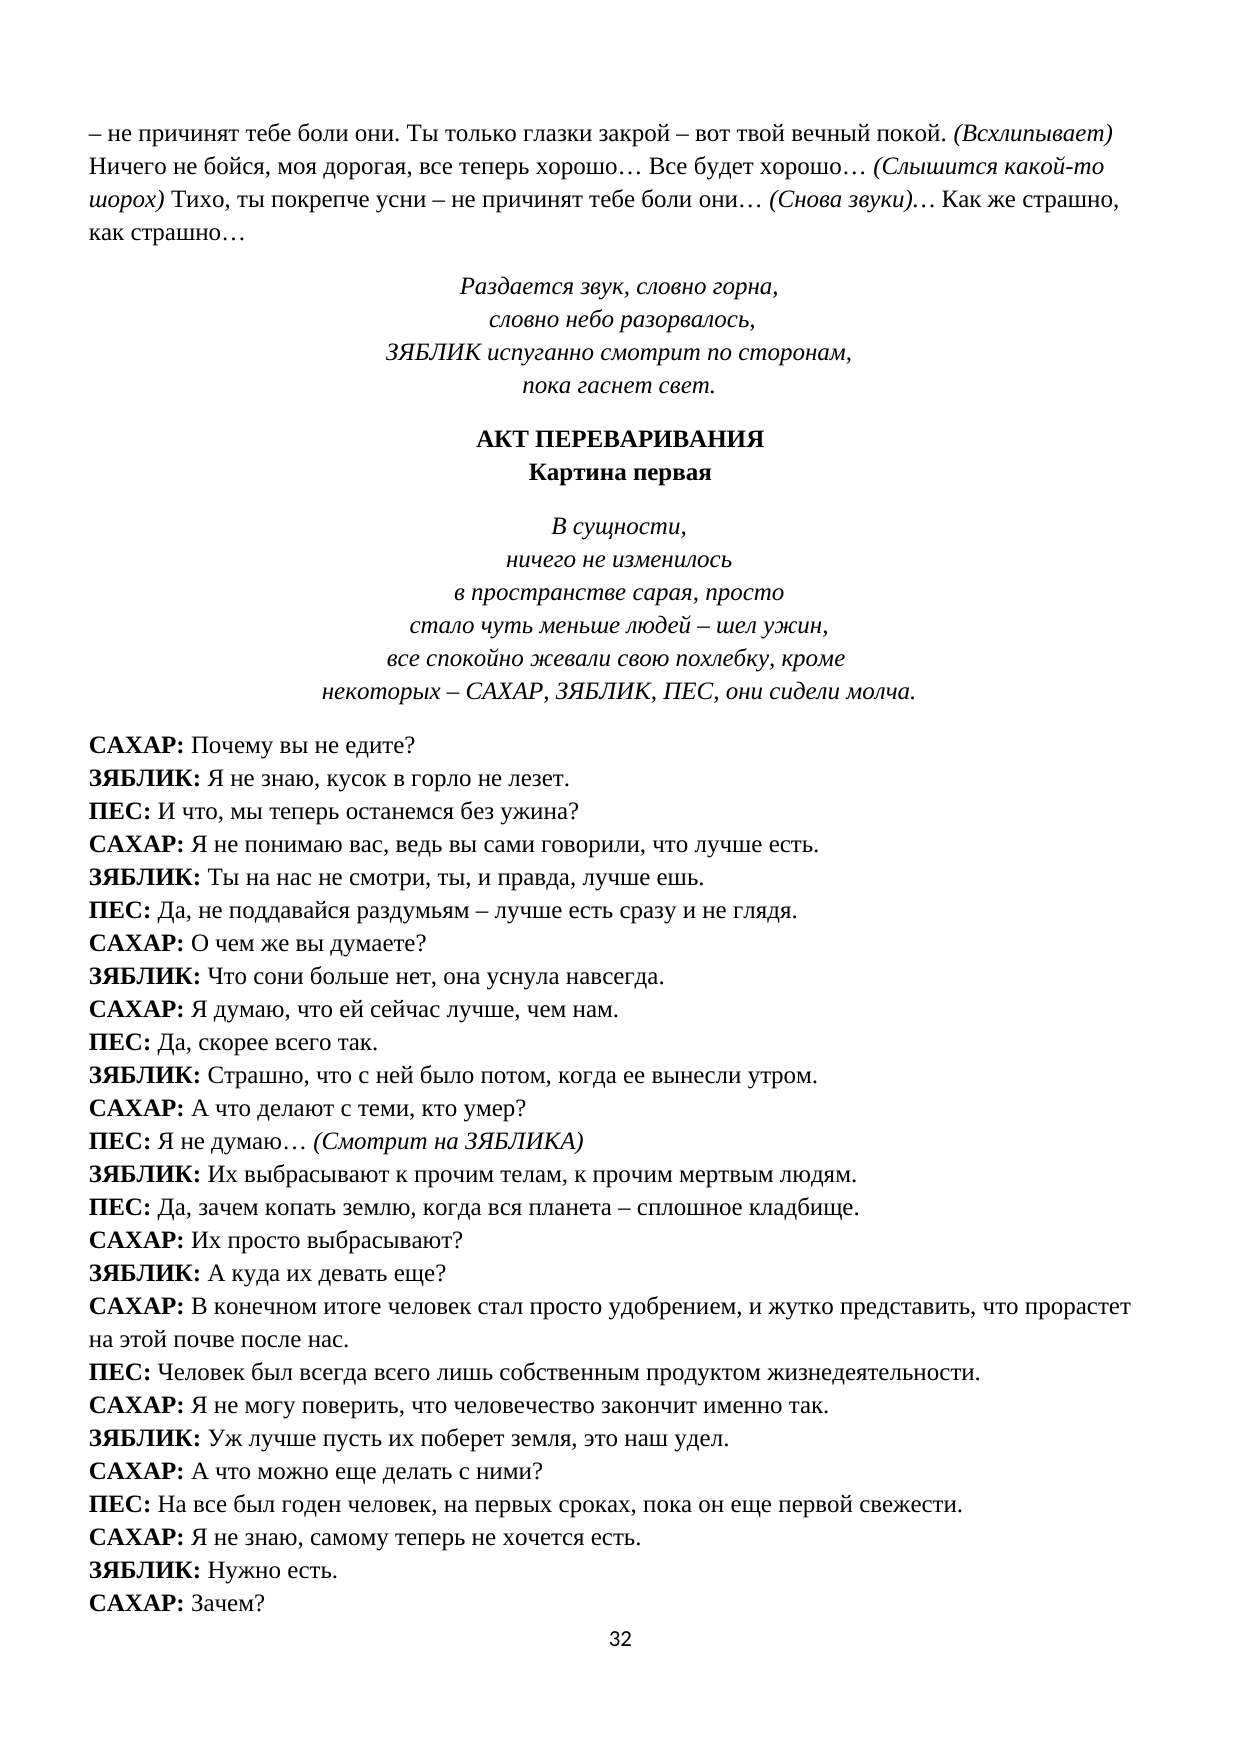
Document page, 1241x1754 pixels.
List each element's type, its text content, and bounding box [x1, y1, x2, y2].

text АКТ ПЕРЕВАРИВАНИЯ Картина первая [89, 424, 1152, 486]
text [89, 730, 1152, 1617]
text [89, 118, 1152, 246]
text Раздается звук, словно горна, словно небо разорвалось, ЗЯБЛИК испуганно смотрит по сторонам, пока гаснет свет. [89, 271, 1152, 399]
text В сущности, ничего не изменилось в пространстве сарая, просто стало чуть меньше людей – шел ужин, все спокойно жевали свою похлебку, кроме некоторых – САХАР, ЗЯБЛИК, ПЕС, они сидели молча. [89, 511, 1152, 705]
